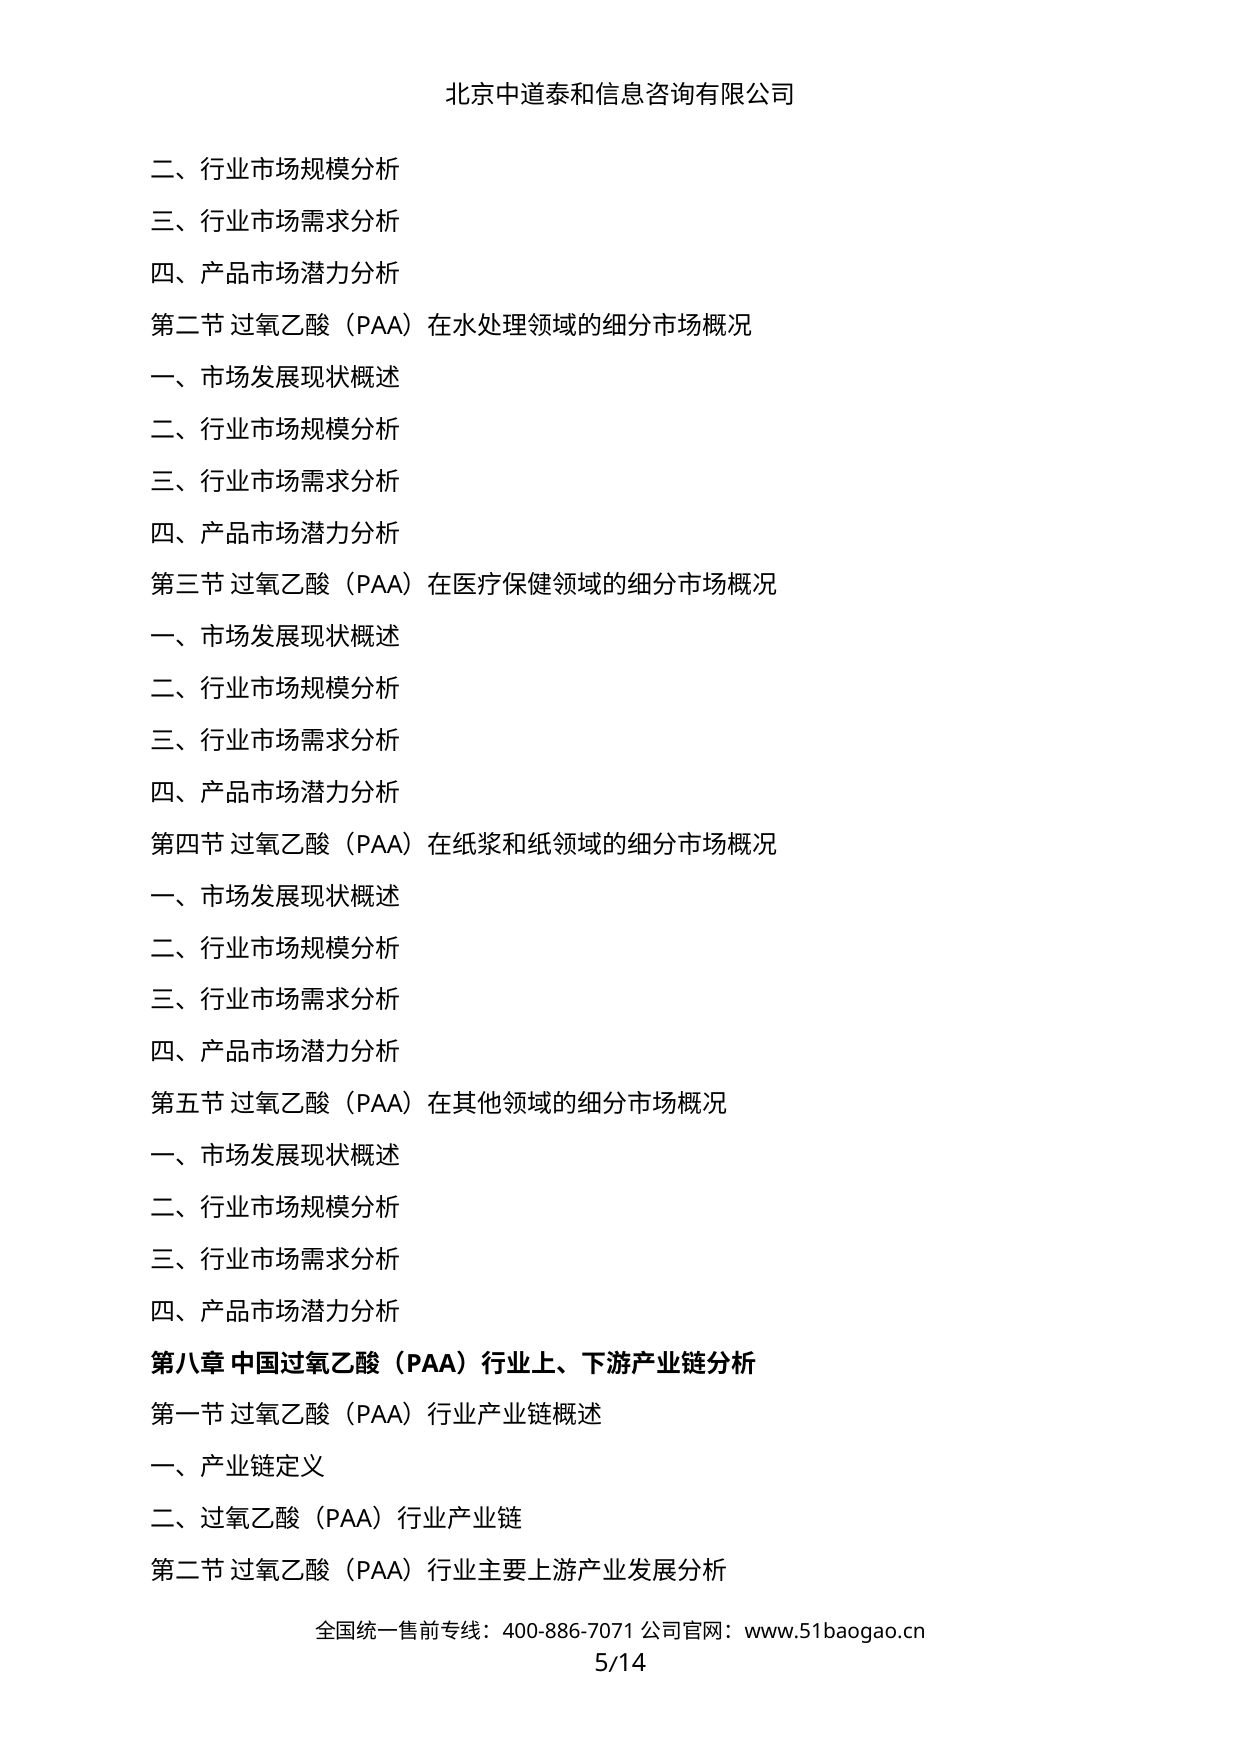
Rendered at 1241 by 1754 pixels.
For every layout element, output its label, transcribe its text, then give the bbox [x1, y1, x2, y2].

text 四、产品市场潜力分析 [150, 1032, 1090, 1068]
text 四、产品市场潜力分析 [150, 513, 1090, 549]
text 第一节 过氧乙酸（PAA）行业产业链概述 [150, 1395, 1090, 1431]
text 第二节 过氧乙酸（PAA）行业主要上游产业发展分析 [150, 1551, 1090, 1587]
text 二、行业市场规模分析 [150, 1187, 1090, 1224]
text 三、行业市场需求分析 [150, 1239, 1090, 1276]
text 四、产品市场潜力分析 [150, 254, 1090, 290]
text 三、行业市场需求分析 [150, 202, 1090, 238]
text 第二节 过氧乙酸（PAA）在水处理领域的细分市场概况 [150, 306, 1090, 342]
text 三、行业市场需求分析 [150, 721, 1090, 757]
text 二、行业市场规模分析 [150, 928, 1090, 964]
text 第三节 过氧乙酸（PAA）在医疗保健领域的细分市场概况 [150, 565, 1090, 601]
text 四、产品市场潜力分析 [150, 1291, 1090, 1327]
text 一、市场发展现状概述 [150, 617, 1090, 653]
text 二、过氧乙酸（PAA）行业产业链 [150, 1499, 1090, 1535]
text 一、市场发展现状概述 [150, 1136, 1090, 1172]
text 二、行业市场规模分析 [150, 150, 1090, 186]
text 第八章 中国过氧乙酸（PAA）行业上、下游产业链分析 [150, 1343, 1090, 1379]
text 二、行业市场规模分析 [150, 409, 1090, 446]
text 三、行业市场需求分析 [150, 980, 1090, 1016]
text 三、行业市场需求分析 [150, 461, 1090, 497]
text 二、行业市场规模分析 [150, 669, 1090, 705]
text 一、市场发展现状概述 [150, 357, 1090, 394]
text 第四节 过氧乙酸（PAA）在纸浆和纸领域的细分市场概况 [150, 824, 1090, 861]
text 一、产业链定义 [150, 1447, 1090, 1483]
text 第五节 过氧乙酸（PAA）在其他领域的细分市场概况 [150, 1084, 1090, 1120]
text 一、市场发展现状概述 [150, 876, 1090, 912]
text 四、产品市场潜力分析 [150, 772, 1090, 809]
